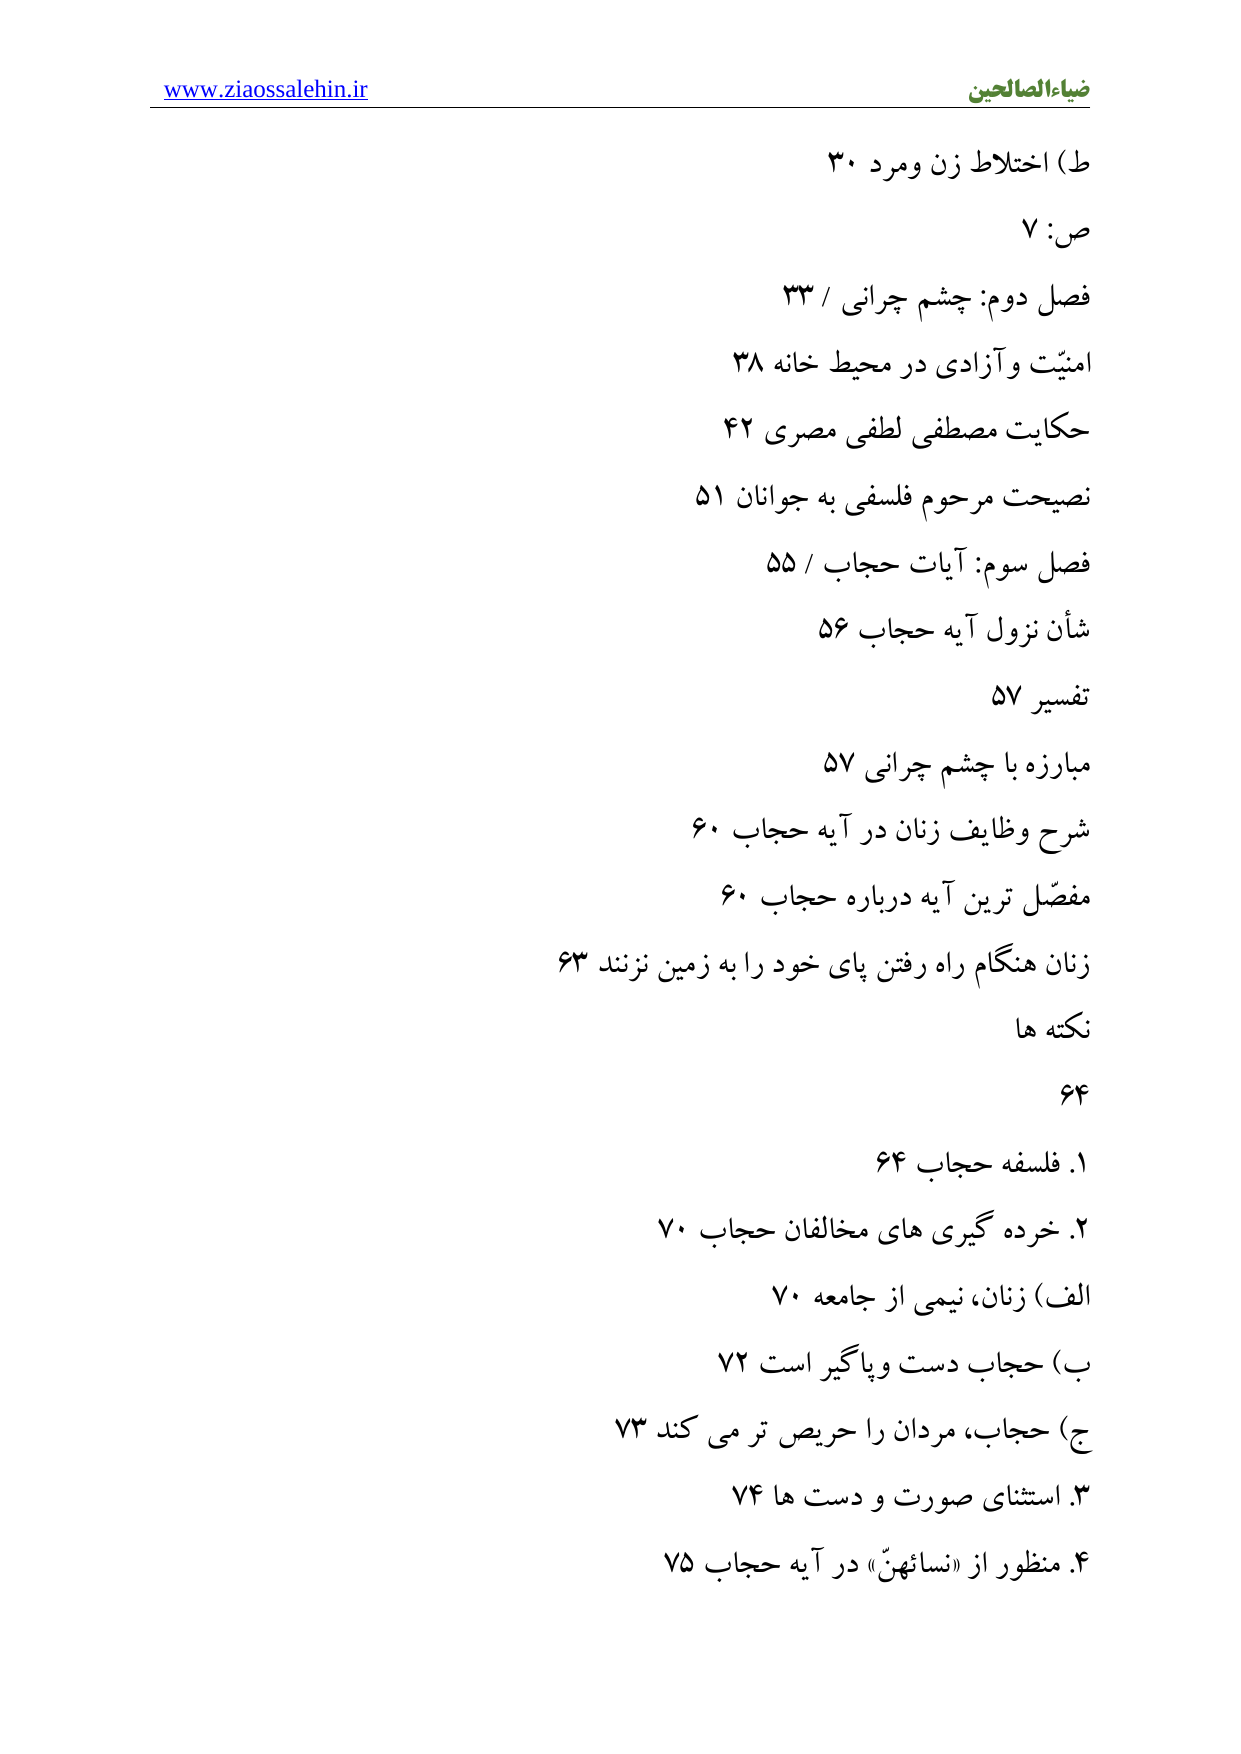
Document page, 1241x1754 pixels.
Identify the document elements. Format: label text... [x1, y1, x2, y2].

text فصل دوم: چشم چرانی / 33 [150, 283, 1090, 321]
text امنیّت وآزادی در محیط خانه 38 [150, 350, 1090, 387]
text ط) اختلاط زن ومرد 30 [150, 150, 1090, 187]
text زنان هنگام راه رفتن پای خود را به زمین نزنند 63 [150, 950, 1090, 987]
text 1. فلسفه حجاب 64 [150, 1150, 1090, 1187]
text ب) حجاب دست وپاگیر است 72 [150, 1350, 1090, 1387]
text فصل سوم: آیات حجاب / 55 [150, 550, 1090, 587]
text حکایت مصطفی لطفی مصری 42 [150, 417, 1090, 454]
text الف) زنان، نیمی از جامعه 70 [150, 1283, 1090, 1321]
text مفصّل ترین آیه درباره حجاب 60 [150, 883, 1090, 921]
text نصیحت مرحوم فلسفی به جوانان 51 [150, 483, 1090, 521]
text تفسیر 57 [150, 683, 1090, 721]
text 2. خرده گیری های مخالفان حجاب 70 [150, 1217, 1090, 1254]
text شرح وظایف زنان در آیه حجاب 60 [150, 817, 1090, 854]
text ص: 7 [150, 217, 1090, 254]
text مبارزه با چشم چرانی 57 [150, 750, 1090, 787]
text ج) حجاب، مردان را حریص تر می کند 73 [150, 1417, 1090, 1454]
text نکته ها [150, 1017, 1090, 1054]
text 64 [150, 1083, 1090, 1121]
text 4. منظور از «نسائهنّ» در آیه حجاب 75 [150, 1550, 1090, 1587]
text شأن نزول آیه حجاب 56 [150, 617, 1090, 654]
text 3. استثنای صورت و دست ها 74 [150, 1483, 1090, 1521]
